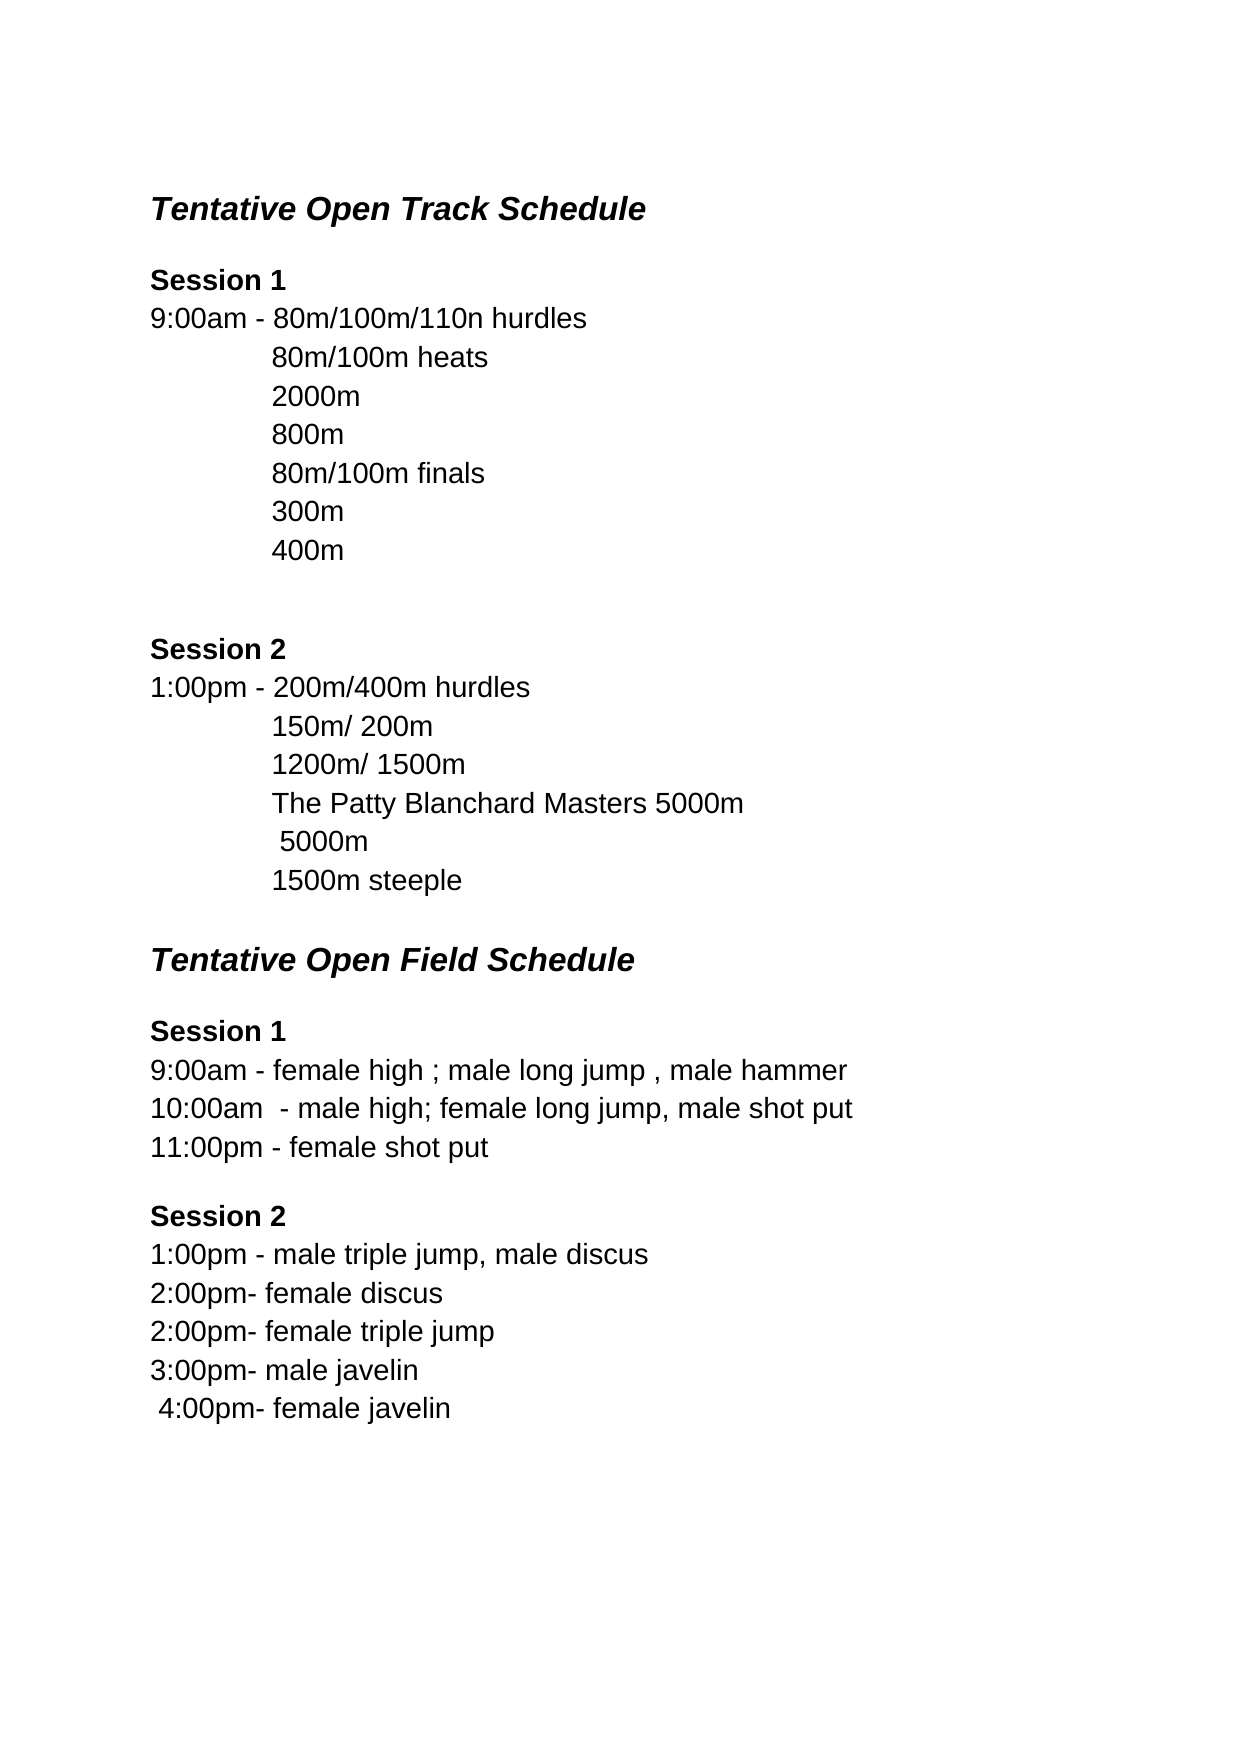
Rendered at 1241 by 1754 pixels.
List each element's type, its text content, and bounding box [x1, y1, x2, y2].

text Session 1 [150, 263, 1090, 296]
text 10:00am - male high; female long jump, male shot put [150, 1091, 1090, 1125]
text 1200m/ 1500m [150, 747, 1090, 781]
text 11:00pm - female shot put [150, 1130, 1090, 1163]
text 80m/100m finals [150, 456, 1090, 489]
text Session 1 [150, 1014, 1090, 1048]
text 4:00pm- female javelin [150, 1391, 1090, 1425]
text 1500m steeple [150, 863, 1090, 896]
text 300m [150, 494, 1090, 528]
text Tentative Open Field Schedule [150, 940, 1090, 978]
text 2000m [150, 378, 1090, 412]
text 1:00pm - male triple jump, male discus [150, 1237, 1090, 1271]
text 2:00pm- female discus [150, 1276, 1090, 1309]
text 800m [150, 417, 1090, 451]
text 80m/100m heats [150, 340, 1090, 373]
text 2:00pm- female triple jump [150, 1314, 1090, 1348]
text Session 2 [150, 632, 1090, 665]
text The Patty Blanchard Masters 5000m [150, 786, 1090, 819]
text 9:00am - 80m/100m/110n hurdles [150, 301, 1090, 335]
text 400m [150, 533, 1090, 566]
text 3:00pm- male javelin [150, 1353, 1090, 1386]
text 150m/ 200m [150, 709, 1090, 742]
text Tentative Open Track Schedule [150, 188, 1090, 227]
text 9:00am - female high ; male long jump , male hammer [150, 1053, 1090, 1086]
text Session 2 [150, 1199, 1090, 1232]
text 5000m [150, 824, 1090, 858]
text 1:00pm - 200m/400m hurdles [150, 670, 1090, 704]
